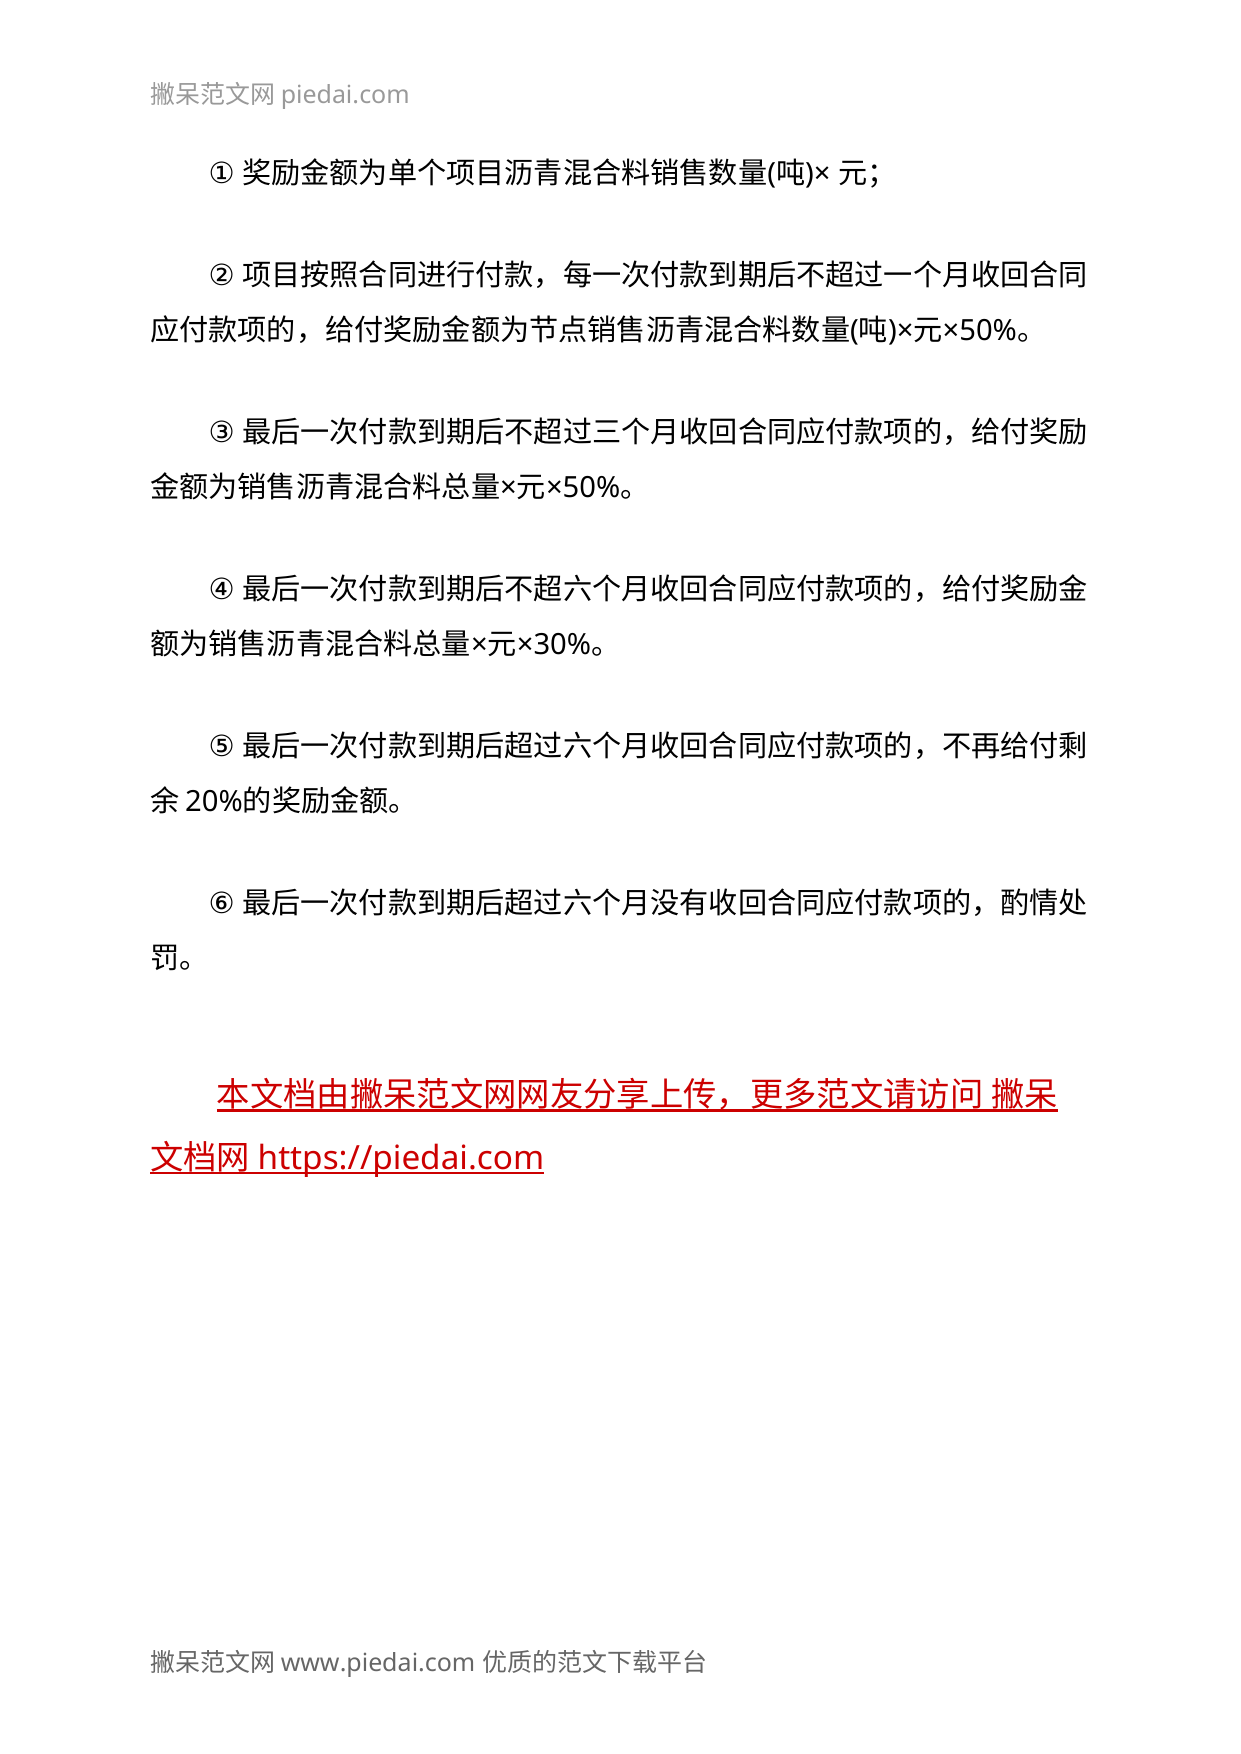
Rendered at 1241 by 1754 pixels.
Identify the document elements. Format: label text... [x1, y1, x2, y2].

text ④ 最后一次付款到期后不超六个月收回合同应付款项的，给付奖励金额为销售沥青混合料总量×元×30%。 [150, 566, 1090, 663]
text ② 项目按照合同进行付款，每一次付款到期后不超过一个月收回合同应付款项的，给付奖励金额为节点销售沥青混合料数量(吨)×元×50%。 [150, 252, 1090, 349]
text 本文档由撇呆范文网网友分享上传，更多范文请访问 撇呆文档网 https://piedai.com [150, 1068, 1090, 1179]
text ⑤ 最后一次付款到期后超过六个月收回合同应付款项的，不再给付剩余20%的奖励金额。 [150, 723, 1090, 820]
text ③ 最后一次付款到期后不超过三个月收回合同应付款项的，给付奖励金额为销售沥青混合料总量×元×50%。 [150, 409, 1090, 506]
text ⑥ 最后一次付款到期后超过六个月没有收回合同应付款项的，酌情处罚。 [150, 880, 1090, 977]
text ① 奖励金额为单个项目沥青混合料销售数量(吨)× 元； [150, 150, 1090, 192]
